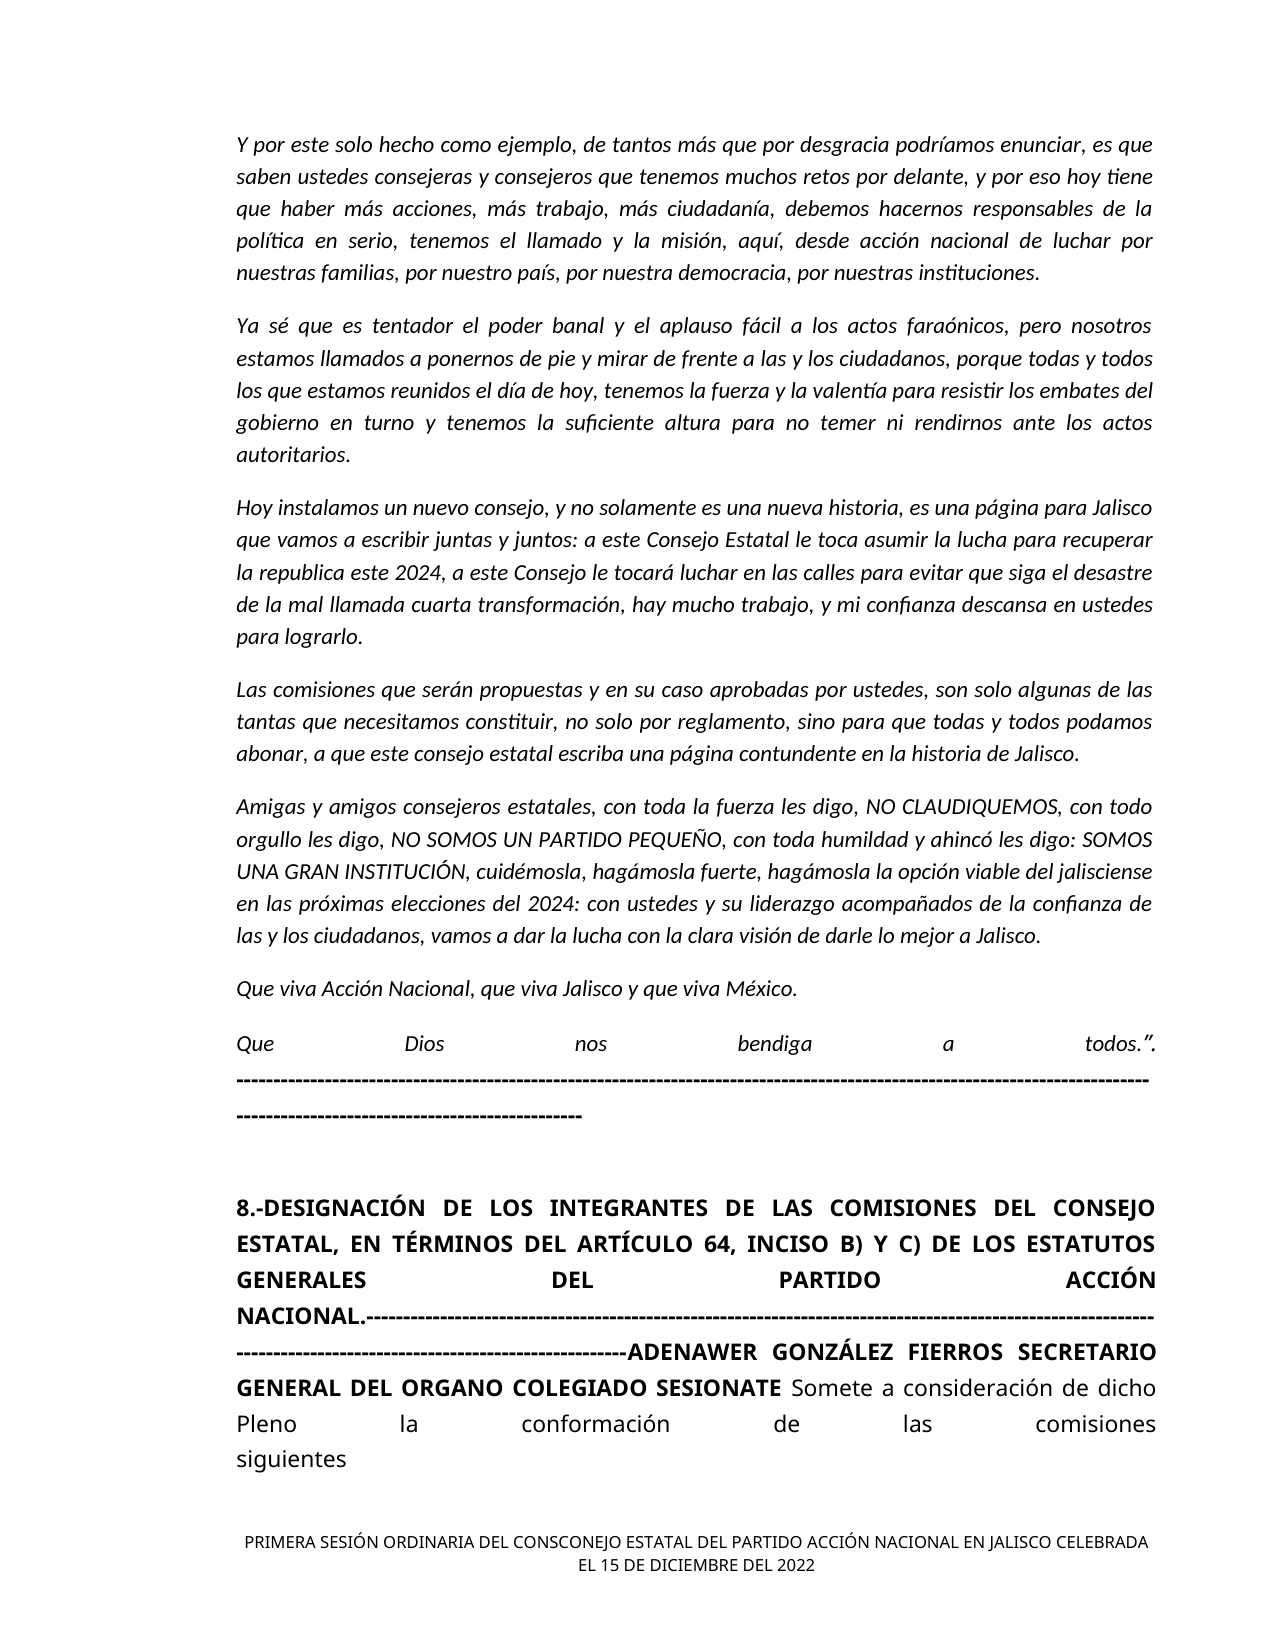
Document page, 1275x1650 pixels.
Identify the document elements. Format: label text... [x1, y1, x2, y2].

text Que Dios nos bendiga a todos.”. --------------------------------------------------------------------------------------------------------------------------------------------------------------------------- [236, 1027, 1157, 1130]
text Las comisiones que serán propuestas y en su caso aprobadas por ustedes, son solo algunas de las tantas que necesitamos constituir, no solo por reglamento, sino para que todas y todos podamos abonar, a que este consejo estatal escriba una página contundente en la historia de Jalisco. [236, 675, 1157, 767]
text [236, 1192, 1157, 1475]
text Y por este solo hecho como ejemplo, de tantos más que por desgracia podríamos enunciar, es que saben ustedes consejeras y consejeros que tenemos muchos retos por delante, y por eso hoy tiene que haber más acciones, más trabajo, más ciudadanía, debemos hacernos responsables de la política en serio, tenemos el llamado y la misión, aquí, desde acción nacional de luchar por nuestras familias, por nuestro país, por nuestra democracia, por nuestras instituciones. [236, 130, 1157, 287]
text Ya sé que es tentador el poder banal y el aplauso fácil a los actos faraónicos, pero nosotros estamos llamados a ponernos de pie y mirar de frente a las y los ciudadanos, porque todas y todos los que estamos reunidos el día de hoy, tenemos la fuerza y la valentía para resistir los embates del gobierno en turno y tenemos la suficiente altura para no temer ni rendirnos ante los actos autoritarios. [236, 312, 1157, 468]
text Que viva Acción Nacional, que viva Jalisco y que viva México. [236, 974, 1157, 1002]
text Amigas y amigos consejeros estatales, con toda la fuerza les digo, NO CLAUDIQUEMOS, con todo orgullo les digo, NO SOMOS UN PARTIDO PEQUEÑO, con toda humildad y ahincó les digo: SOMOS UNA GRAN INSTITUCIÓN, cuidémosla, hagámosla fuerte, hagámosla la opción viable del jalisciense en las próximas elecciones del 2024: con ustedes y su liderazgo acompañados de la confianza de las y los ciudadanos, vamos a dar la lucha con la clara visión de darle lo mejor a Jalisco. [236, 792, 1157, 949]
text Hoy instalamos un nuevo consejo, y no solamente es una nueva historia, es una página para Jalisco que vamos a escribir juntas y juntos: a este Consejo Estatal le toca asumir la lucha para recuperar la republica este 2024, a este Consejo le tocará luchar en las calles para evitar que siga el desastre de la mal llamada cuarta transformación, hay mucho trabajo, y mi confianza descansa en ustedes para lograrlo. [236, 493, 1157, 650]
